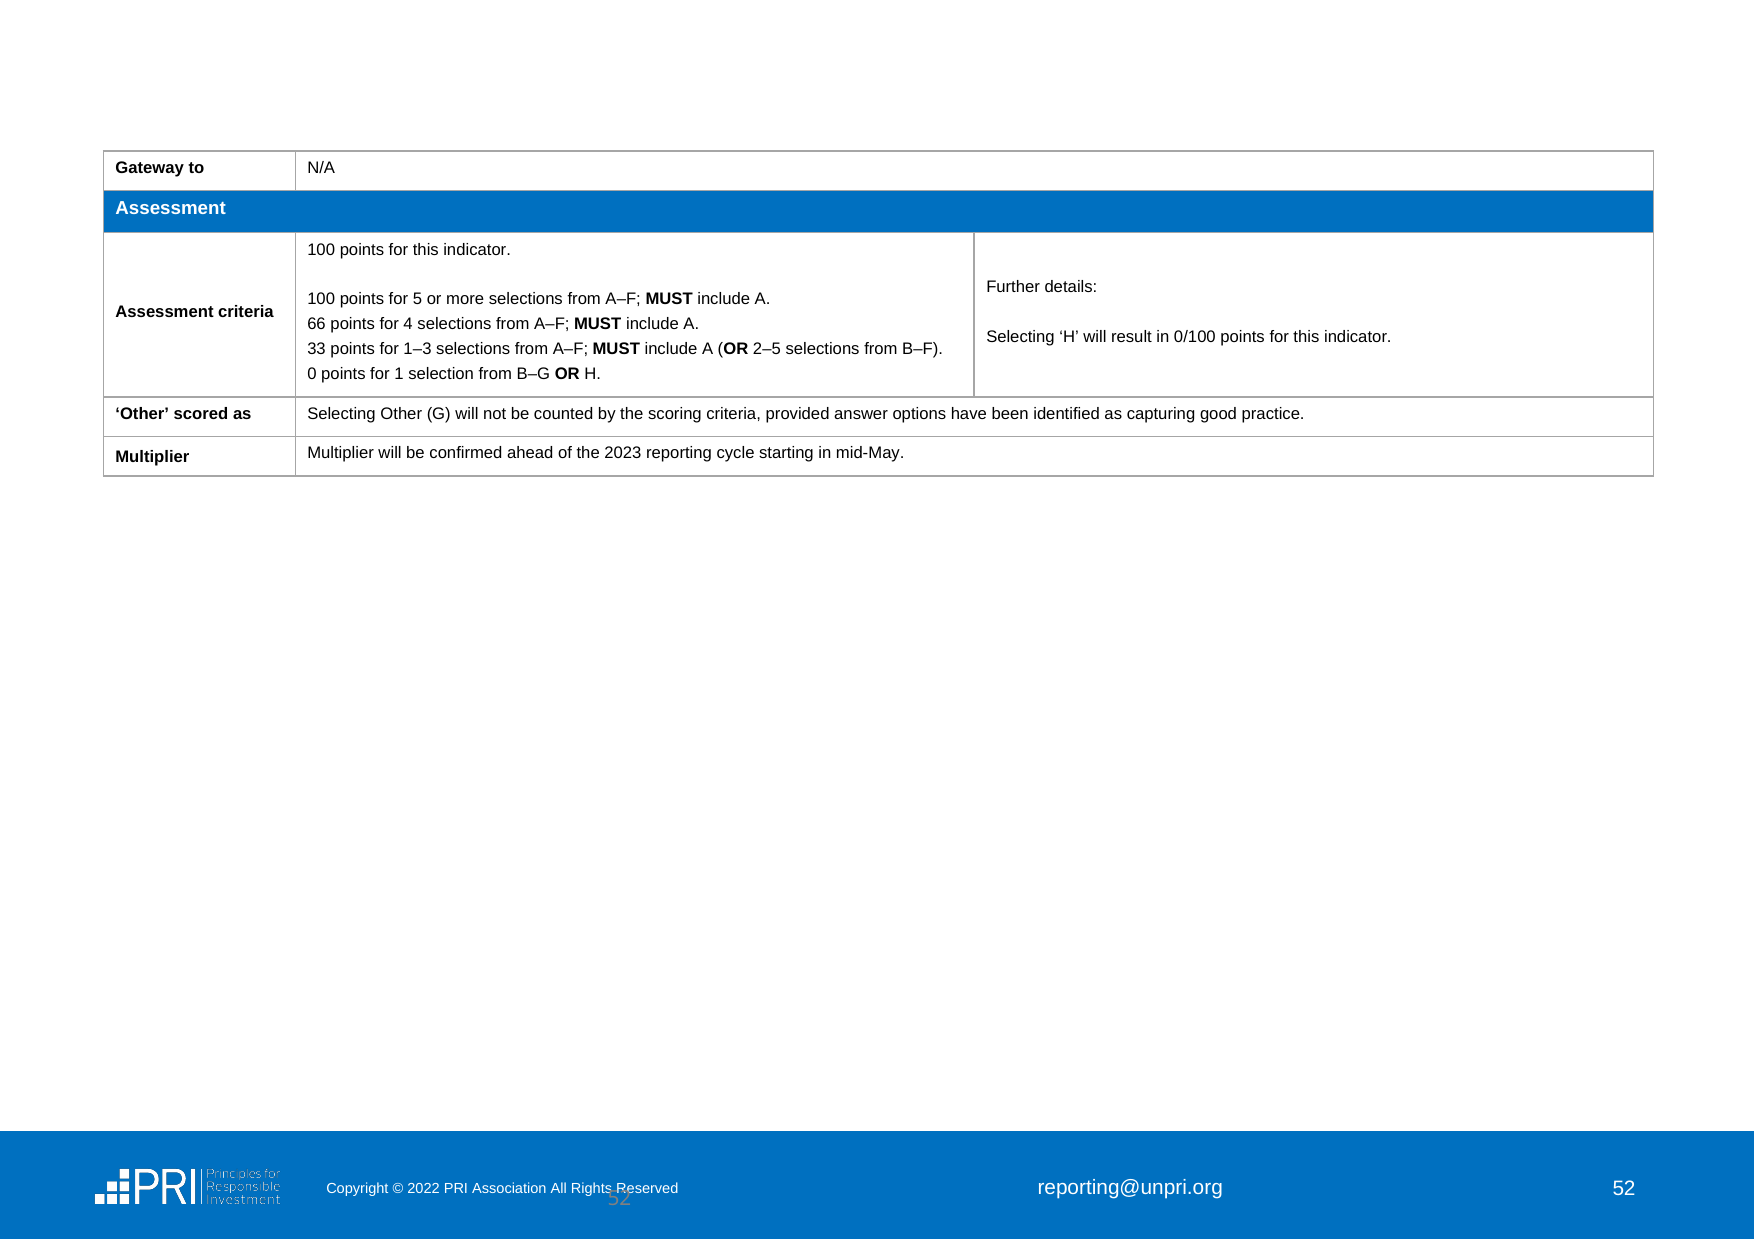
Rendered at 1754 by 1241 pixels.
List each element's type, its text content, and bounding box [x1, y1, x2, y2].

table_cell Multiplier [104, 437, 295, 475]
table_cell Gateway to [104, 152, 295, 190]
picture [92, 1166, 282, 1207]
table_cell Further details: Selecting ‘H’ will result in 0/100 points for this indicator. [975, 233, 1653, 396]
table_cell Multiplier will be confirmed ahead of the 2023 reporting cycle starting in mid-May. [296, 437, 1653, 475]
table_cell 100 points for this indicator. 100 points for 5 or more selections from A–F; MUST include A. 66 points for 4 selections from A–F; MUST include A. 33 points for 1–3 selections from A–F; MUST include A (OR 2–5 selections from B–F). 0 points for 1 selection from B–G OR H. [296, 233, 973, 396]
table_cell Assessment [104, 191, 1653, 232]
table_cell N/A [296, 152, 1653, 190]
table_cell Assessment criteria [104, 233, 295, 396]
table_cell ‘Other’ scored as [104, 398, 295, 436]
table_cell Selecting Other (G) will not be counted by the scoring criteria, provided answer options have been identified as capturing good practice. [296, 398, 1653, 436]
